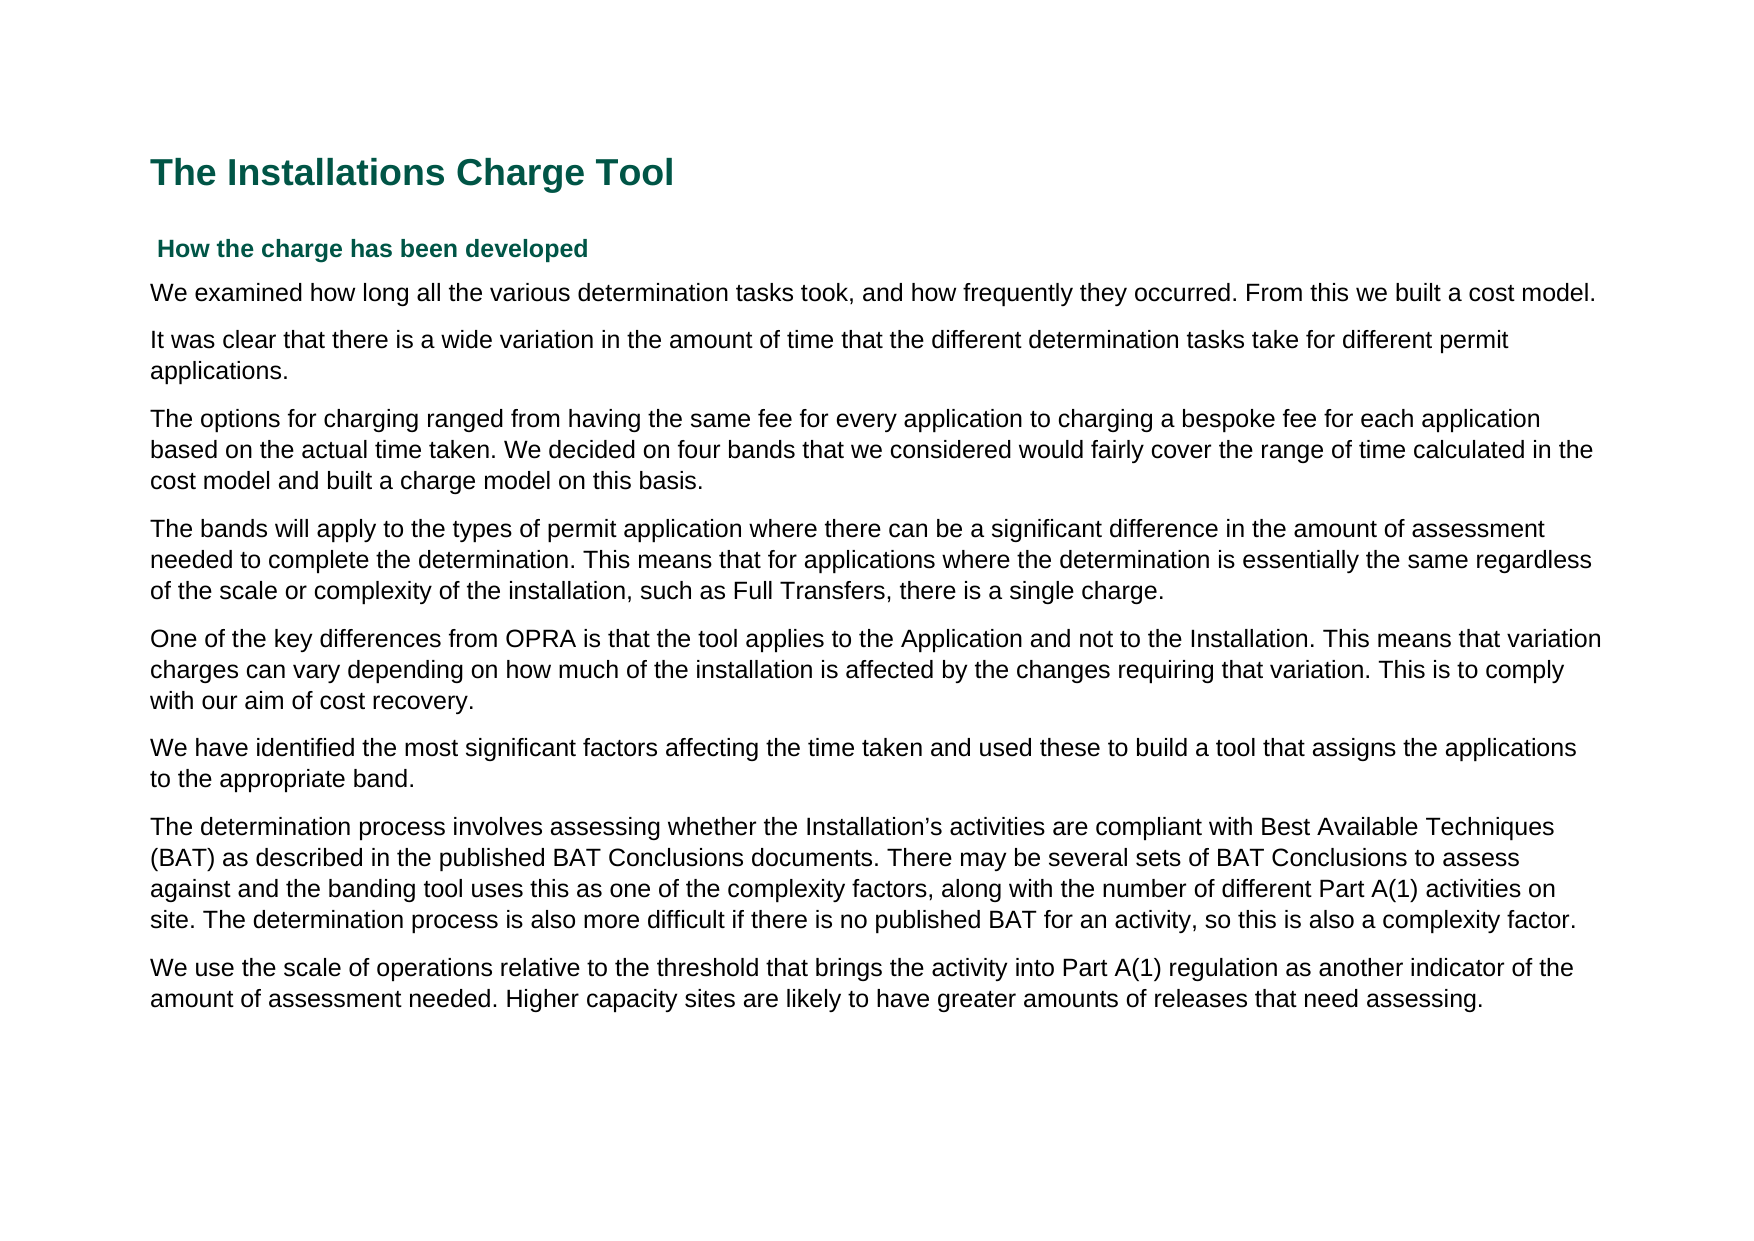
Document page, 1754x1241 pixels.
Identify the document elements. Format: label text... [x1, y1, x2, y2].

text The determination process involves assessing whether the Installation’s activities are compliant with Best Available Techniques (BAT) as described in the published BAT Conclusions documents. There may be several sets of BAT Conclusions to assess against and the banding tool uses this as one of the complexity factors, along with the number of different Part A(1) activities on site. The determination process is also more difficult if there is no published BAT for an activity, so this is also a complexity factor. [150, 812, 1604, 934]
text We use the scale of operations relative to the threshold that brings the activity into Part A(1) regulation as another indicator of the amount of assessment needed. Higher capacity sites are likely to have greater amounts of releases that need assessing. [150, 953, 1604, 1013]
text The bands will apply to the types of permit application where there can be a significant difference in the amount of assessment needed to complete the determination. This means that for applications where the determination is essentially the same regardless of the scale or complexity of the installation, such as Full Transfers, there is a single charge. [150, 514, 1604, 605]
text The options for charging ranged from having the same fee for every application to charging a bespoke fee for each application based on the actual time taken. We decided on four bands that we considered would fairly cover the range of time calculated in the cost model and built a charge model on this basis. [150, 404, 1604, 495]
text We examined how long all the various determination tasks took, and how frequently they occurred. From this we built a cost model. [150, 278, 1604, 306]
subtitle The Installations Charge Tool [150, 150, 1604, 193]
text It was clear that there is a wide variation in the amount of time that the different determination tasks take for different permit applications. [150, 325, 1604, 385]
text We have identified the most significant factors affecting the time taken and used these to build a tool that assigns the applications to the appropriate band. [150, 733, 1604, 793]
subtitle How the charge has been developed [157, 234, 1604, 263]
text One of the key differences from OPRA is that the tool applies to the Application and not to the Installation. This means that variation charges can vary depending on how much of the installation is affected by the changes requiring that variation. This is to comply with our aim of cost recovery. [150, 624, 1604, 714]
